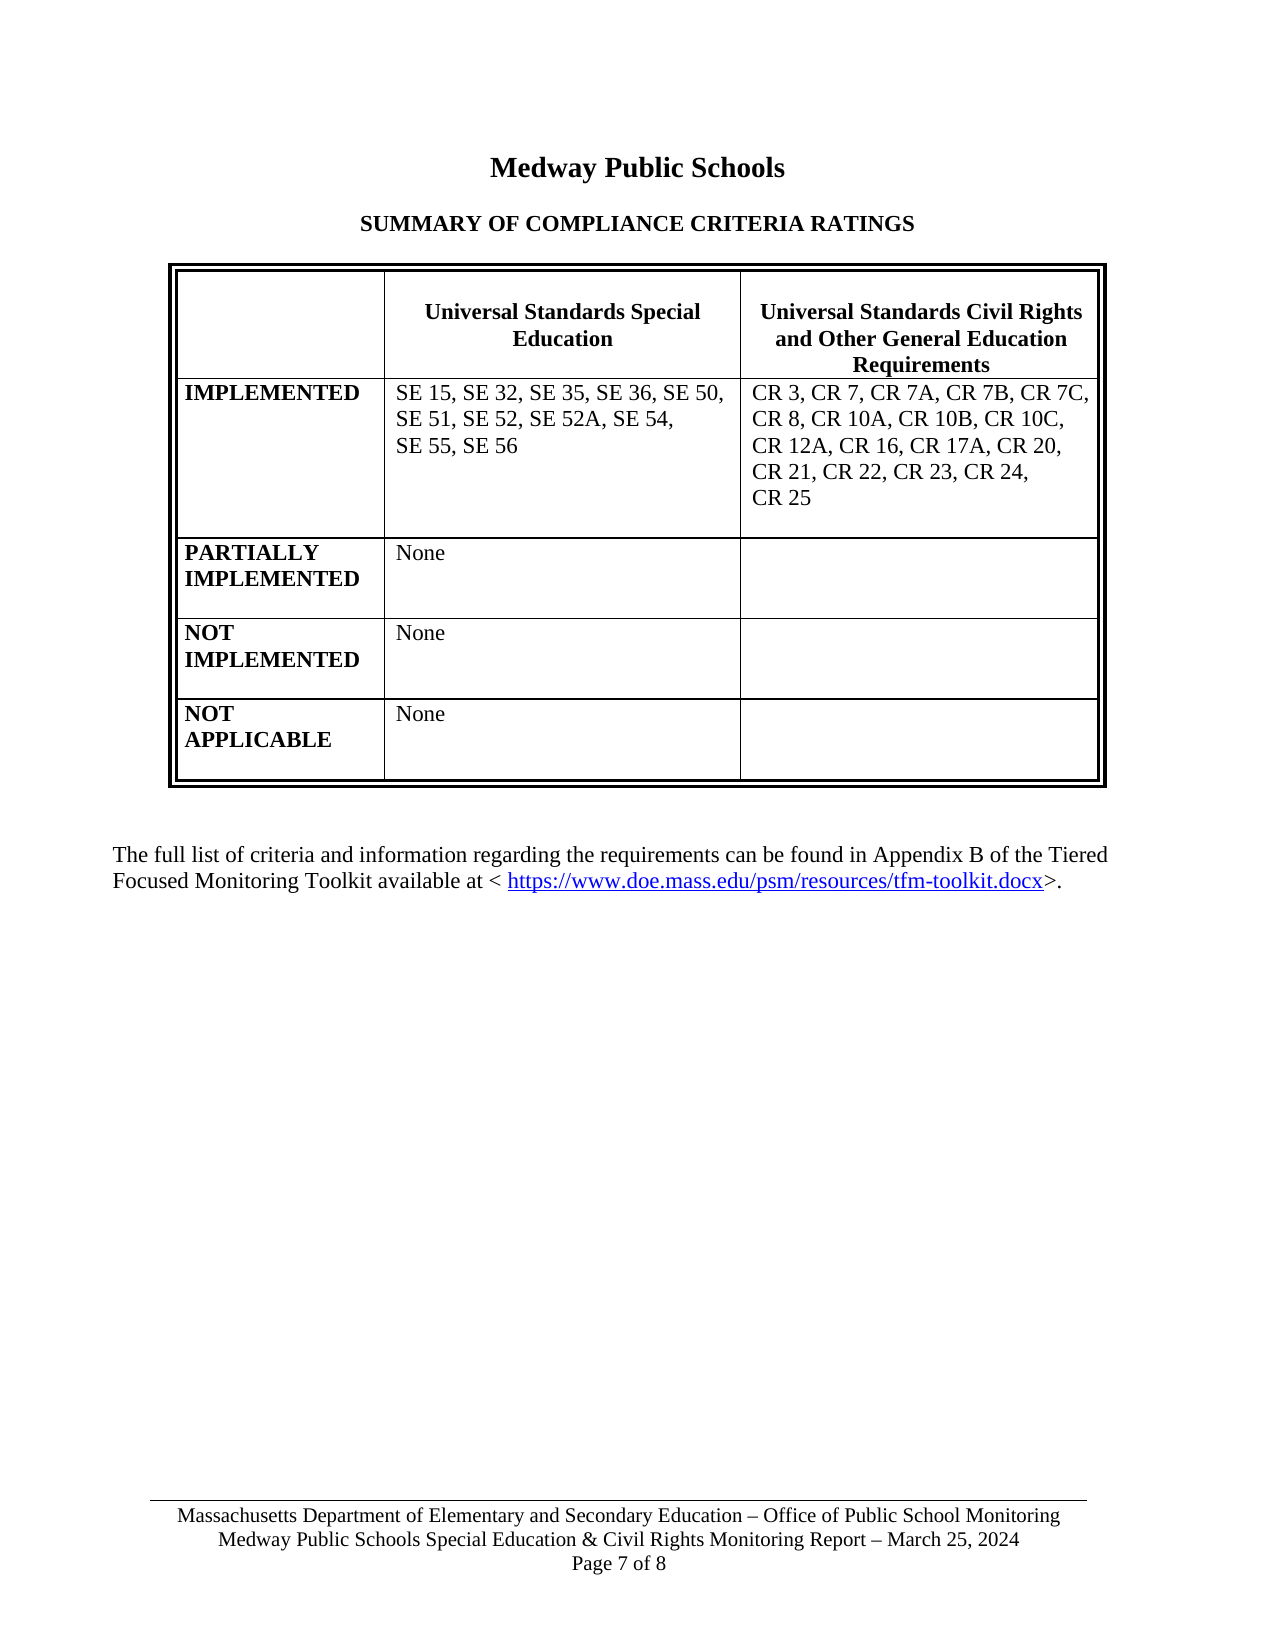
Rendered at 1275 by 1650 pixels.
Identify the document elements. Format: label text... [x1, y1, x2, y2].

table_cell None [385, 619, 740, 698]
table_header [173, 266, 384, 377]
table_header Universal Standards Civil Rights and Other General Education Requirements [741, 266, 1102, 377]
table_header Universal Standards Special Education [385, 272, 740, 377]
table_cell [741, 539, 1097, 618]
text SUMMARY OF COMPLIANCE CRITERIA RATINGS [75, 210, 1200, 236]
table_cell IMPLEMENTED [178, 379, 384, 537]
table_cell NOT IMPLEMENTED [178, 619, 384, 698]
table_cell [741, 700, 1097, 779]
table_cell CR 3, CR 7, CR 7A, CR 7B, CR 7C, CR 8, CR 10A, CR 10B, CR 10C, CR 12A, CR 16, CR 17A, CR 20, CR 21, CR 22, CR 23, CR 24, CR 25 [741, 379, 1097, 537]
table_cell None [385, 700, 740, 779]
table_cell SE 15, SE 32, SE 35, SE 36, SE 50, SE 51, SE 52, SE 52A, SE 54, SE 55, SE 56 [385, 379, 740, 537]
table_cell NOT APPLICABLE [178, 700, 384, 779]
text The full list of criteria and information regarding the requirements can be found in Appendix B of the Tiered Focused Monitoring Toolkit available at < https://www.doe.mass.edu/psm/resources/tfm-toolkit.docx>. [112, 841, 1172, 894]
table_cell PARTIALLY IMPLEMENTED [178, 539, 384, 618]
table_cell None [385, 539, 740, 618]
text Medway Public Schools [150, 150, 1125, 183]
table_cell [741, 619, 1097, 698]
